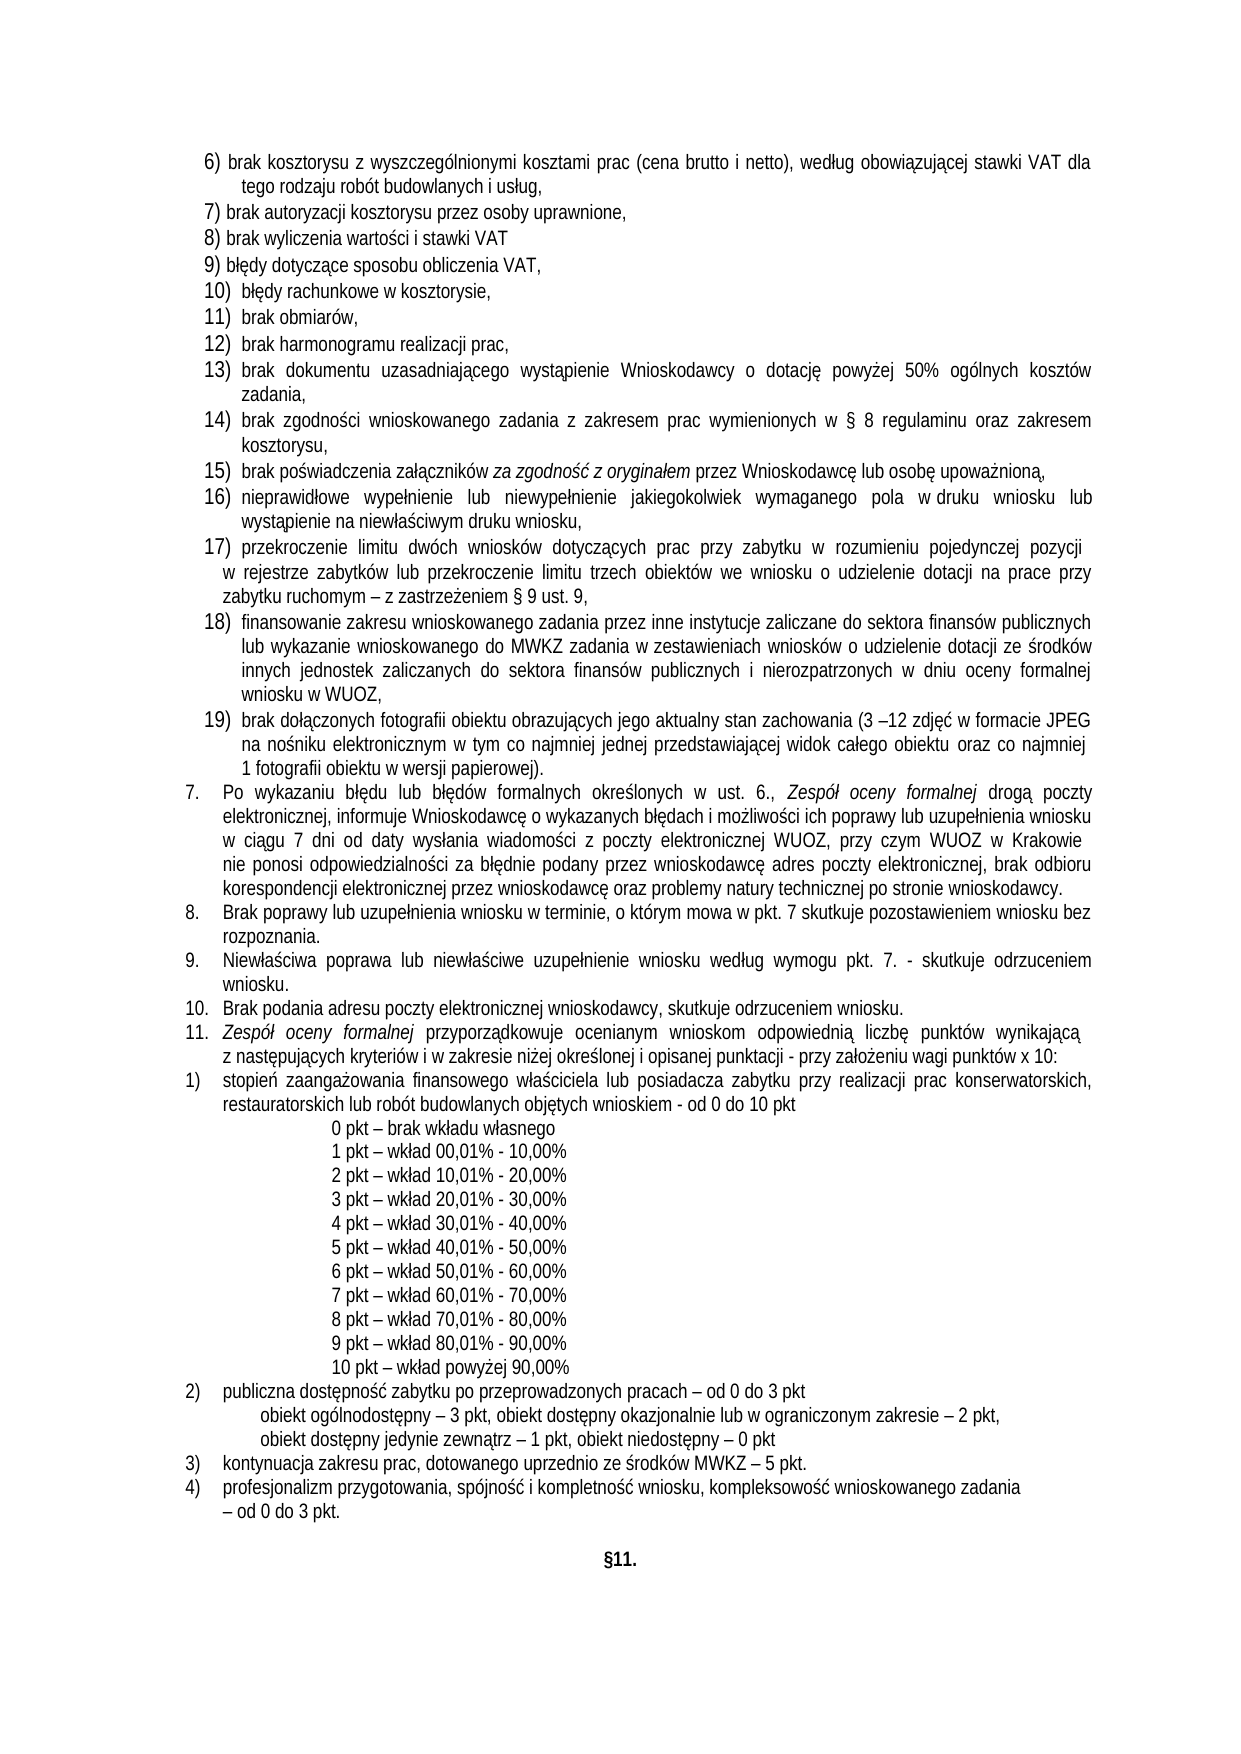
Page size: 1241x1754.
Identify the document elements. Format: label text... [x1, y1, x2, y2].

text 10 pkt – wkład powyżej 90,00% [258, 1355, 1093, 1379]
list Zespół oceny formalnej przyporządkowuje ocenianym wnioskom odpowiednią liczbę punktów wynikającą z następujących kryteriów i w zakresie niżej określonej i opisanej punktacji - przy założeniu wagi punktów x 10: [185, 1020, 1093, 1068]
text obiekt ogólnodostępny – 3 pkt, obiekt dostępny okazjonalnie lub w ograniczonym zakresie – 2 pkt, obiekt dostępny jedynie zewnątrz – 1 pkt, obiekt niedostępny – 0 pkt [260, 1403, 1093, 1451]
list Niewłaściwa poprawa lub niewłaściwe uzupełnienie wniosku według wymogu pkt. 7. - skutkuje odrzuceniem wniosku. [185, 948, 1093, 996]
text 4 pkt – wkład 30,01% - 40,00% [258, 1211, 1093, 1235]
text 5 pkt – wkład 40,01% - 50,00% [258, 1235, 1093, 1259]
list brak zgodności wnioskowanego zadania z zakresem prac wymienionych w § 8 regulaminu oraz zakresem kosztorysu, [204, 406, 1093, 457]
list Brak poprawy lub uzupełnienia wniosku w terminie, o którym mowa w pkt. 7 skutkuje pozostawieniem wniosku bez rozpoznania. [185, 900, 1093, 948]
list kontynuacja zakresu prac, dotowanego uprzednio ze środków MWKZ – 5 pkt. [185, 1451, 1093, 1475]
list brak dołączonych fotografii obiektu obrazujących jego aktualny stan zachowania (3 –12 zdjęć w formacie JPEG na nośniku elektronicznym w tym co najmniej jednej przedstawiającej widok całego obiektu oraz co najmniej 1 fotografii obiektu w wersji papierowej). [204, 706, 1093, 780]
list przekroczenie limitu dwóch wniosków dotyczących prac przy zabytku w rozumieniu pojedynczej pozycji w rejestrze zabytków lub przekroczenie limitu trzech obiektów we wniosku o udzielenie dotacji na prace przy zabytku ruchomym – z zastrzeżeniem § 9 ust. 9, [204, 533, 1093, 608]
list błędy dotyczące sposobu obliczenia VAT, [204, 251, 1093, 277]
list stopień zaangażowania finansowego właściciela lub posiadacza zabytku przy realizacji prac konserwatorskich, restauratorskich lub robót budowlanych objętych wnioskiem - od 0 do 10 pkt [185, 1068, 1093, 1116]
list brak obmiarów, [204, 303, 1093, 330]
text 6 pkt – wkład 50,01% - 60,00% [258, 1259, 1093, 1283]
text 7 pkt – wkład 60,01% - 70,00% [258, 1283, 1093, 1307]
list Po wykazaniu błędu lub błędów formalnych określonych w ust. 6., Zespół oceny formalnej drogą poczty elektronicznej, informuje Wnioskodawcę o wykazanych błędach i możliwości ich poprawy lub uzupełnienia wniosku w ciągu 7 dni od daty wysłania wiadomości z poczty elektronicznej WUOZ, przy czym WUOZ w Krakowie nie ponosi odpowiedzialności za błędnie podany przez wnioskodawcę adres poczty elektronicznej, brak odbioru korespondencji elektronicznej przez wnioskodawcę oraz problemy natury technicznej po stronie wnioskodawcy. [185, 780, 1093, 900]
list publiczna dostępność zabytku po przeprowadzonych pracach – od 0 do 3 pkt [185, 1379, 1093, 1403]
list finansowanie zakresu wnioskowanego zadania przez inne instytucje zaliczane do sektora finansów publicznych lub wykazanie wnioskowanego do MWKZ zadania w zestawieniach wniosków o udzielenie dotacji ze środków innych jednostek zaliczanych do sektora finansów publicznych i nierozpatrzonych w dniu oceny formalnej wniosku w WUOZ, [204, 608, 1093, 706]
list profesjonalizm przygotowania, spójność i kompletność wniosku, kompleksowość wnioskowanego zadania – od 0 do 3 pkt. [185, 1475, 1093, 1523]
list nieprawidłowe wypełnienie lub niewypełnienie jakiegokolwiek wymaganego pola w druku wniosku lub wystąpienie na niewłaściwym druku wniosku, [204, 483, 1093, 533]
list brak poświadczenia załączników za zgodność z oryginałem przez Wnioskodawcę lub osobę upoważnioną, [204, 457, 1093, 483]
text 9 pkt – wkład 80,01% - 90,00% [258, 1331, 1093, 1355]
text §11. [148, 1547, 1093, 1571]
text 2 pkt – wkład 10,01% - 20,00% [258, 1163, 1093, 1187]
text 1 pkt – wkład 00,01% - 10,00% [331, 1139, 1093, 1163]
text 8 pkt – wkład 70,01% - 80,00% [258, 1307, 1093, 1331]
list brak dokumentu uzasadniającego wystąpienie Wnioskodawcy o dotację powyżej 50% ogólnych kosztów zadania, [204, 356, 1093, 406]
list Brak podania adresu poczty elektronicznej wnioskodawcy, skutkuje odrzuceniem wniosku. [185, 996, 1093, 1020]
list brak wyliczenia wartości i stawki VAT [204, 224, 1093, 251]
text 0 pkt – brak wkładu własnego [258, 1116, 1093, 1139]
list brak kosztorysu z wyszczególnionymi kosztami prac (cena brutto i netto), według obowiązującej stawki VAT dla tego rodzaju robót budowlanych i usług, [204, 148, 1093, 198]
list błędy rachunkowe w kosztorysie, [204, 277, 1093, 303]
list brak autoryzacji kosztorysu przez osoby uprawnione, [204, 198, 1093, 224]
list brak harmonogramu realizacji prac, [204, 330, 1093, 356]
text 3 pkt – wkład 20,01% - 30,00% [258, 1187, 1093, 1211]
